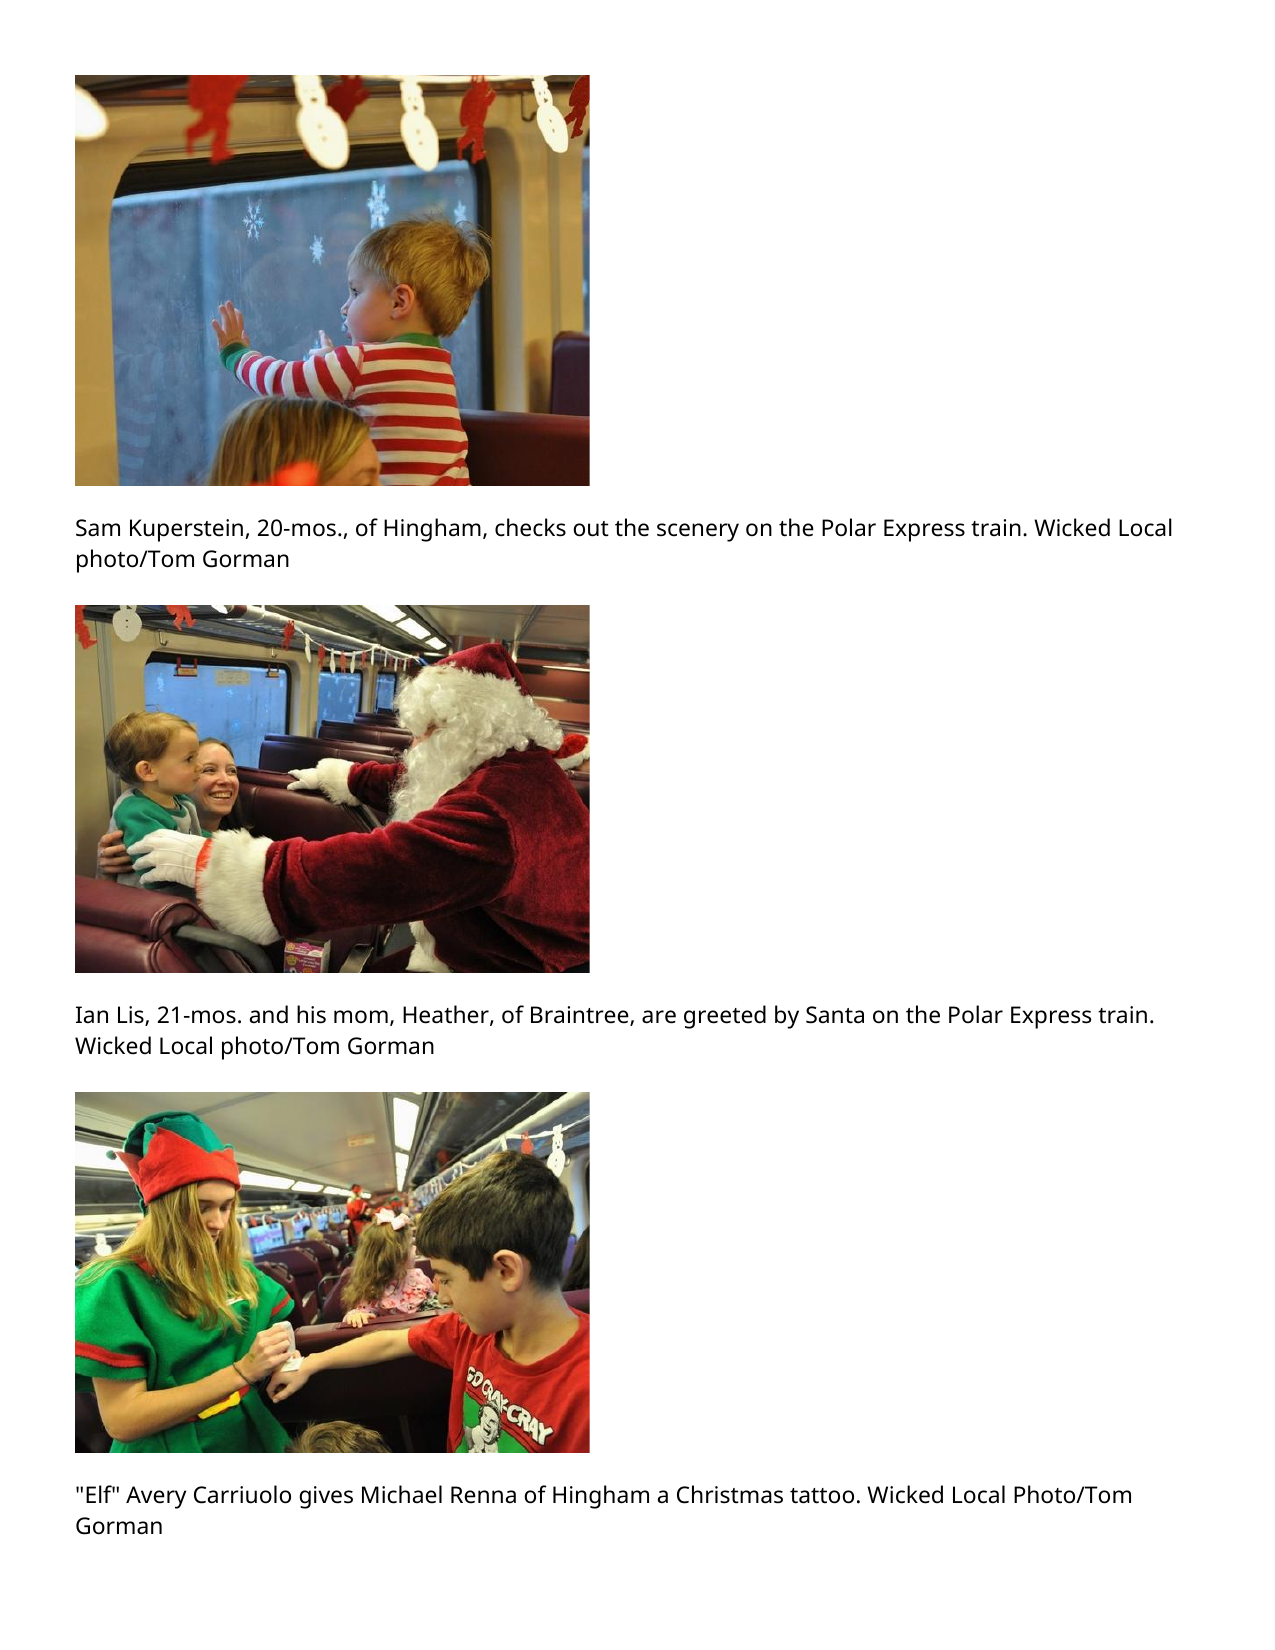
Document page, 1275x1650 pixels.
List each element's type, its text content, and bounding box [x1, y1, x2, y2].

text Sam Kuperstein, 20-mos., of Hingham, checks out the scenery on the Polar Express train. Wicked Local photo/Tom Gorman [75, 512, 1200, 574]
text Ian Lis, 21-mos. and his mom, Heather, of Braintree, are greeted by Santa on the Polar Express train. Wicked Local photo/Tom Gorman [75, 998, 1200, 1061]
picture [75, 1092, 590, 1453]
text "Elf" Avery Carriuolo gives Michael Renna of Hingham a Christmas tattoo. Wicked Local Photo/Tom Gorman [75, 1479, 1200, 1542]
picture [75, 75, 590, 486]
picture [75, 605, 590, 973]
